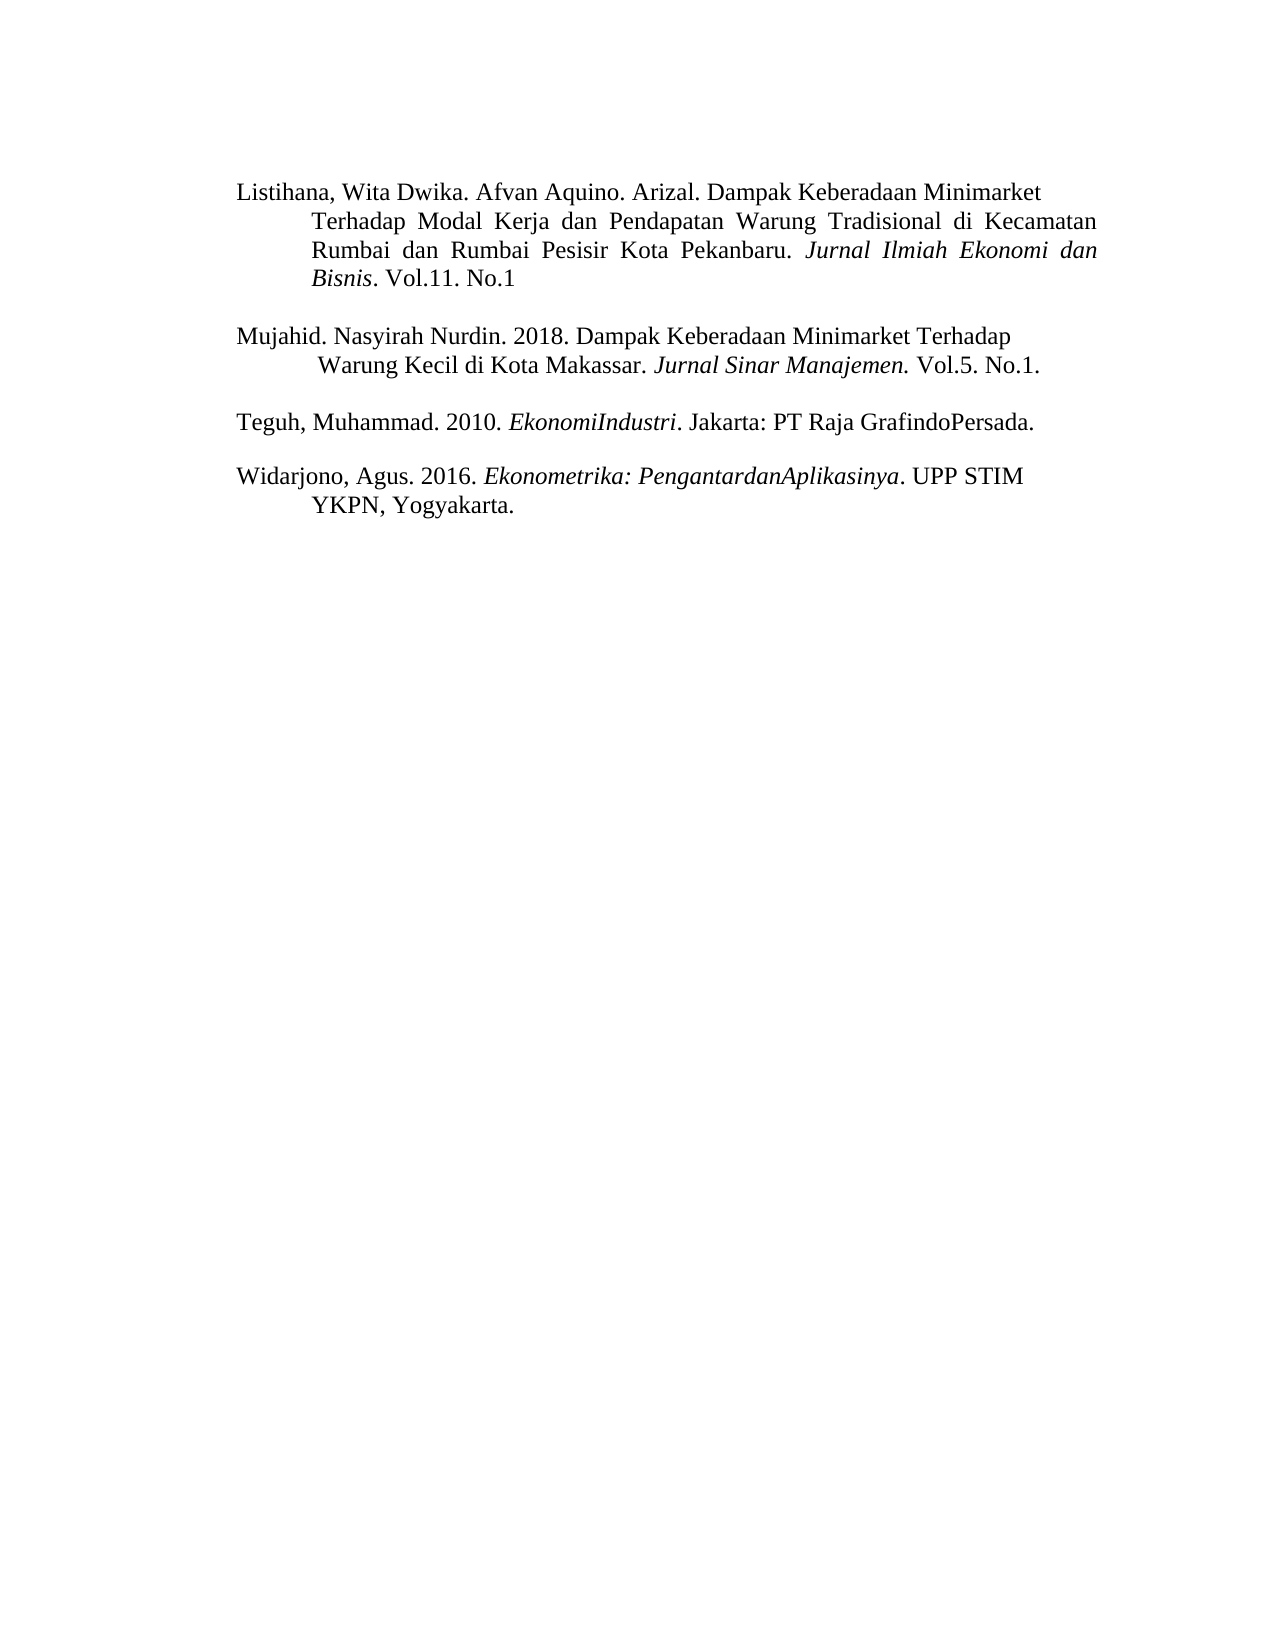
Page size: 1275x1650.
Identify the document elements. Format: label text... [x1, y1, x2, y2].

text Mujahid. Nasyirah Nurdin. 2018. Dampak Keberadaan Minimarket Terhadap [236, 321, 1098, 350]
text Widarjono, Agus. 2016. Ekonometrika: PengantardanAplikasinya. UPP STIM [236, 461, 1098, 490]
text Teguh, Muhammad. 2010. EkonomiIndustri. Jakarta: PT Raja GrafindoPersada. [236, 407, 1098, 436]
text Terhadap Modal Kerja dan Pendapatan Warung Tradisional di Kecamatan Rumbai dan Rumbai Pesisir Kota Pekanbaru. Jurnal Ilmiah Ekonomi dan Bisnis. Vol.11. No.1 [311, 206, 1098, 292]
text Listihana, Wita Dwika. Afvan Aquino. Arizal. Dampak Keberadaan Minimarket [236, 177, 1098, 206]
text YKPN, Yogyakarta. [236, 490, 1098, 518]
text Warung Kecil di Kota Makassar. Jurnal Sinar Manajemen. Vol.5. No.1. [236, 350, 1098, 378]
